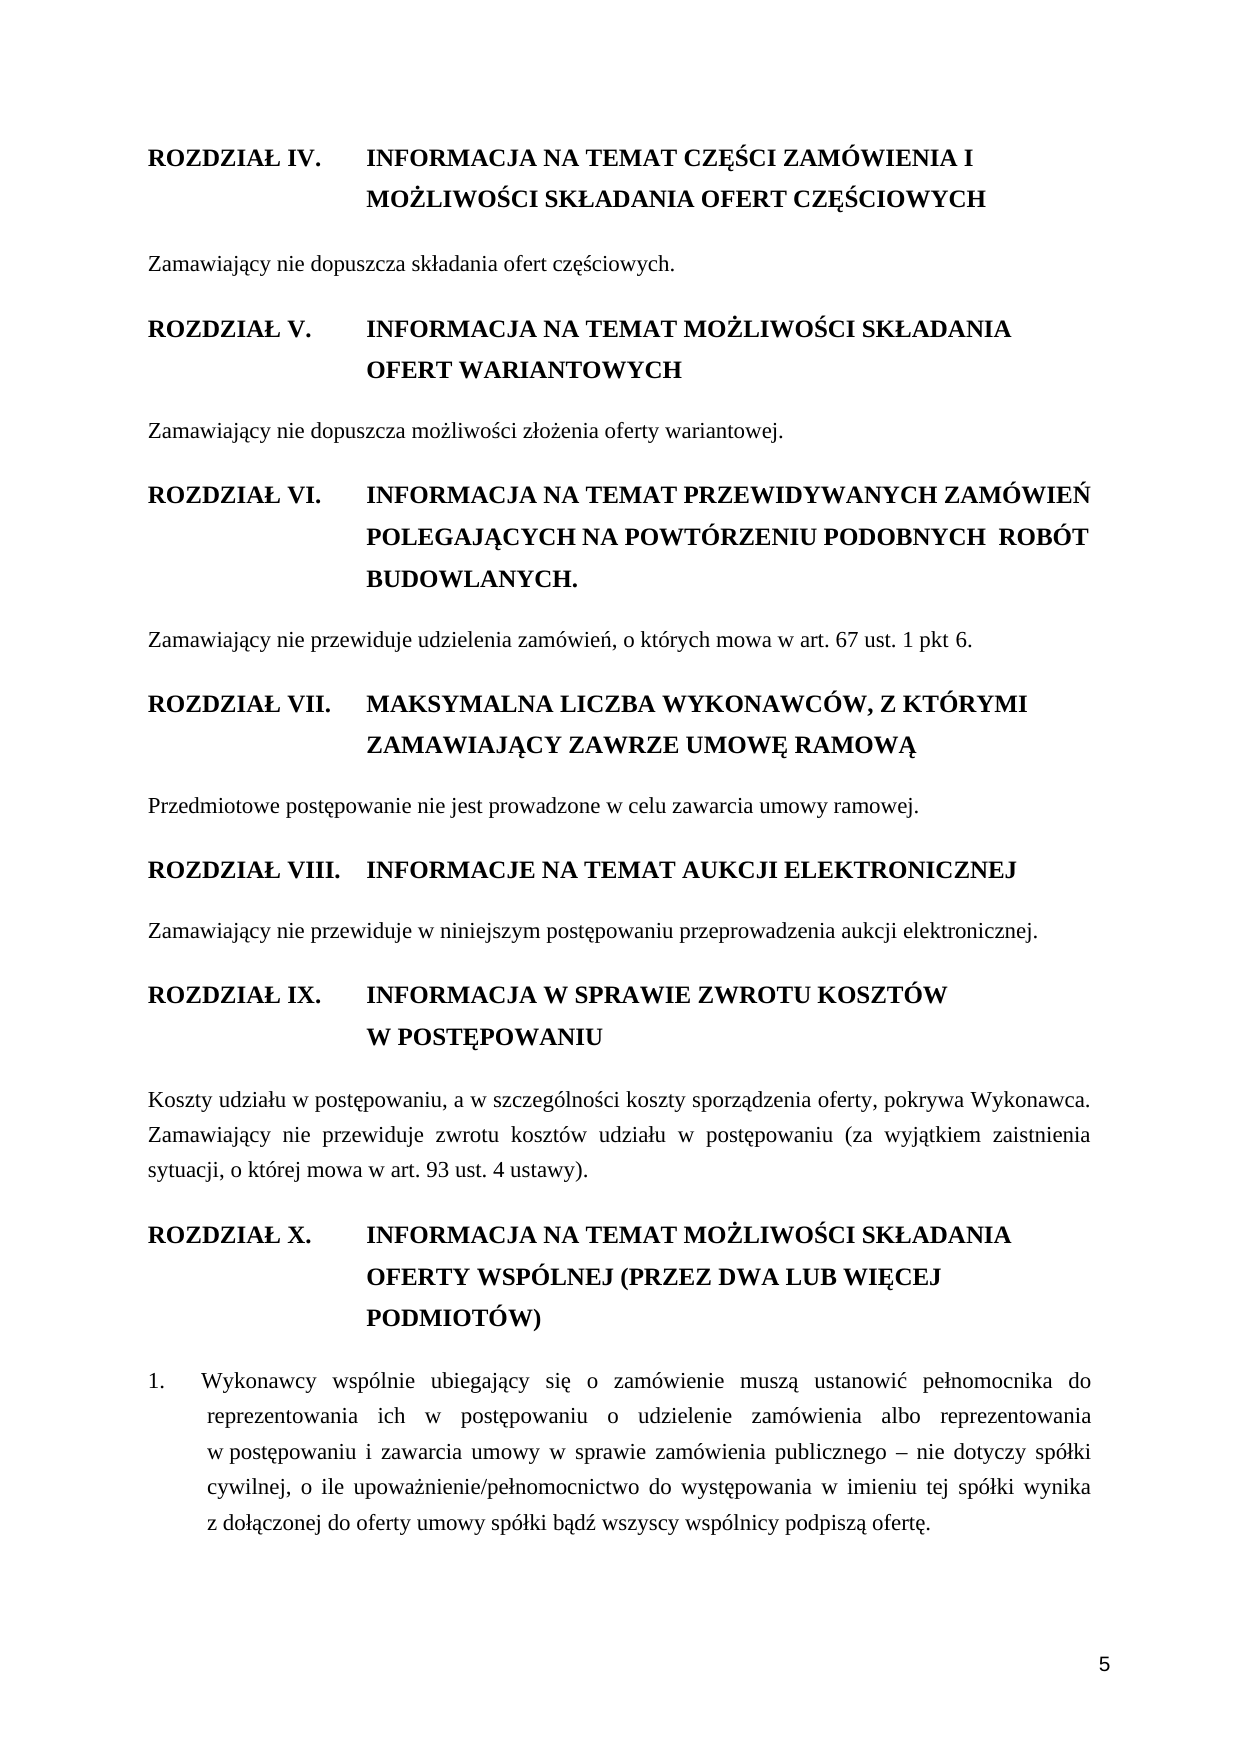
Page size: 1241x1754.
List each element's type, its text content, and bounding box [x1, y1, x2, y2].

text Przedmiotowe postępowanie nie jest prowadzone w celu zawarcia umowy ramowej. [148, 787, 1092, 820]
text Zamawiający nie przewiduje w niniejszym postępowaniu przeprowadzenia aukcji elektronicznej. [148, 912, 1092, 945]
subtitle ROZDZIAŁ X. INFORMACJA NA TEMAT MOŻLIWOŚCI SKŁADANIA OFERTY WSPÓLNEJ (PRZEZ DWA LUB WIĘCEJ PODMIOTÓW) [148, 1210, 1092, 1335]
text Zamawiający nie dopuszcza możliwości złożenia oferty wariantowej. [148, 412, 1092, 445]
list Wykonawcy wspólnie ubiegający się o zamówienie muszą ustanowić pełnomocnika do reprezentowania ich w postępowaniu o udzielenie zamówienia albo reprezentowania w postępowaniu i zawarcia umowy w sprawie zamówienia publicznego – nie dotyczy spółki cywilnej, o ile upoważnienie/pełnomocnictwo do występowania w imieniu tej spółki wynika z dołączonej do oferty umowy spółki bądź wszyscy wspólnicy podpiszą ofertę. [148, 1360, 1092, 1537]
subtitle ROZDZIAŁ VII. MAKSYMALNA LICZBA WYKONAWCÓW, Z KTÓRYMI ZAMAWIAJĄCY ZAWRZE UMOWĘ RAMOWĄ [148, 679, 1092, 762]
text Zamawiający nie dopuszcza składania ofert częściowych. [148, 241, 1092, 279]
text Koszty udziału w postępowaniu, a w szczególności koszty sporządzenia oferty, pokrywa Wykonawca. Zamawiający nie przewiduje zwrotu kosztów udziału w postępowaniu (za wyjątkiem zaistnienia sytuacji, o której mowa w art. 93 ust. 4 ustawy). [148, 1079, 1092, 1185]
subtitle ROZDZIAŁ IV. INFORMACJA NA TEMAT CZĘŚCI ZAMÓWIENIA I MOŻLIWOŚCI SKŁADANIA OFERT CZĘŚCIOWYCH [148, 133, 1092, 216]
subtitle ROZDZIAŁ VI. INFORMACJA NA TEMAT PRZEWIDYWANYCH ZAMÓWIEŃ POLEGAJĄCYCH NA POWTÓRZENIU PODOBNYCH ROBÓT BUDOWLANYCH. [148, 470, 1092, 595]
text Zamawiający nie przewiduje udzielenia zamówień, o których mowa w art. 67 ust. 1 pkt 6. [148, 620, 1092, 654]
subtitle ROZDZIAŁ VIII. INFORMACJE NA TEMAT AUKCJI ELEKTRONICZNEJ [148, 845, 1092, 887]
subtitle ROZDZIAŁ IX. INFORMACJA W SPRAWIE ZWROTU KOSZTÓW W POSTĘPOWANIU [148, 970, 1092, 1054]
subtitle ROZDZIAŁ V. INFORMACJA NA TEMAT MOŻLIWOŚCI SKŁADANIA OFERT WARIANTOWYCH [148, 304, 1092, 387]
